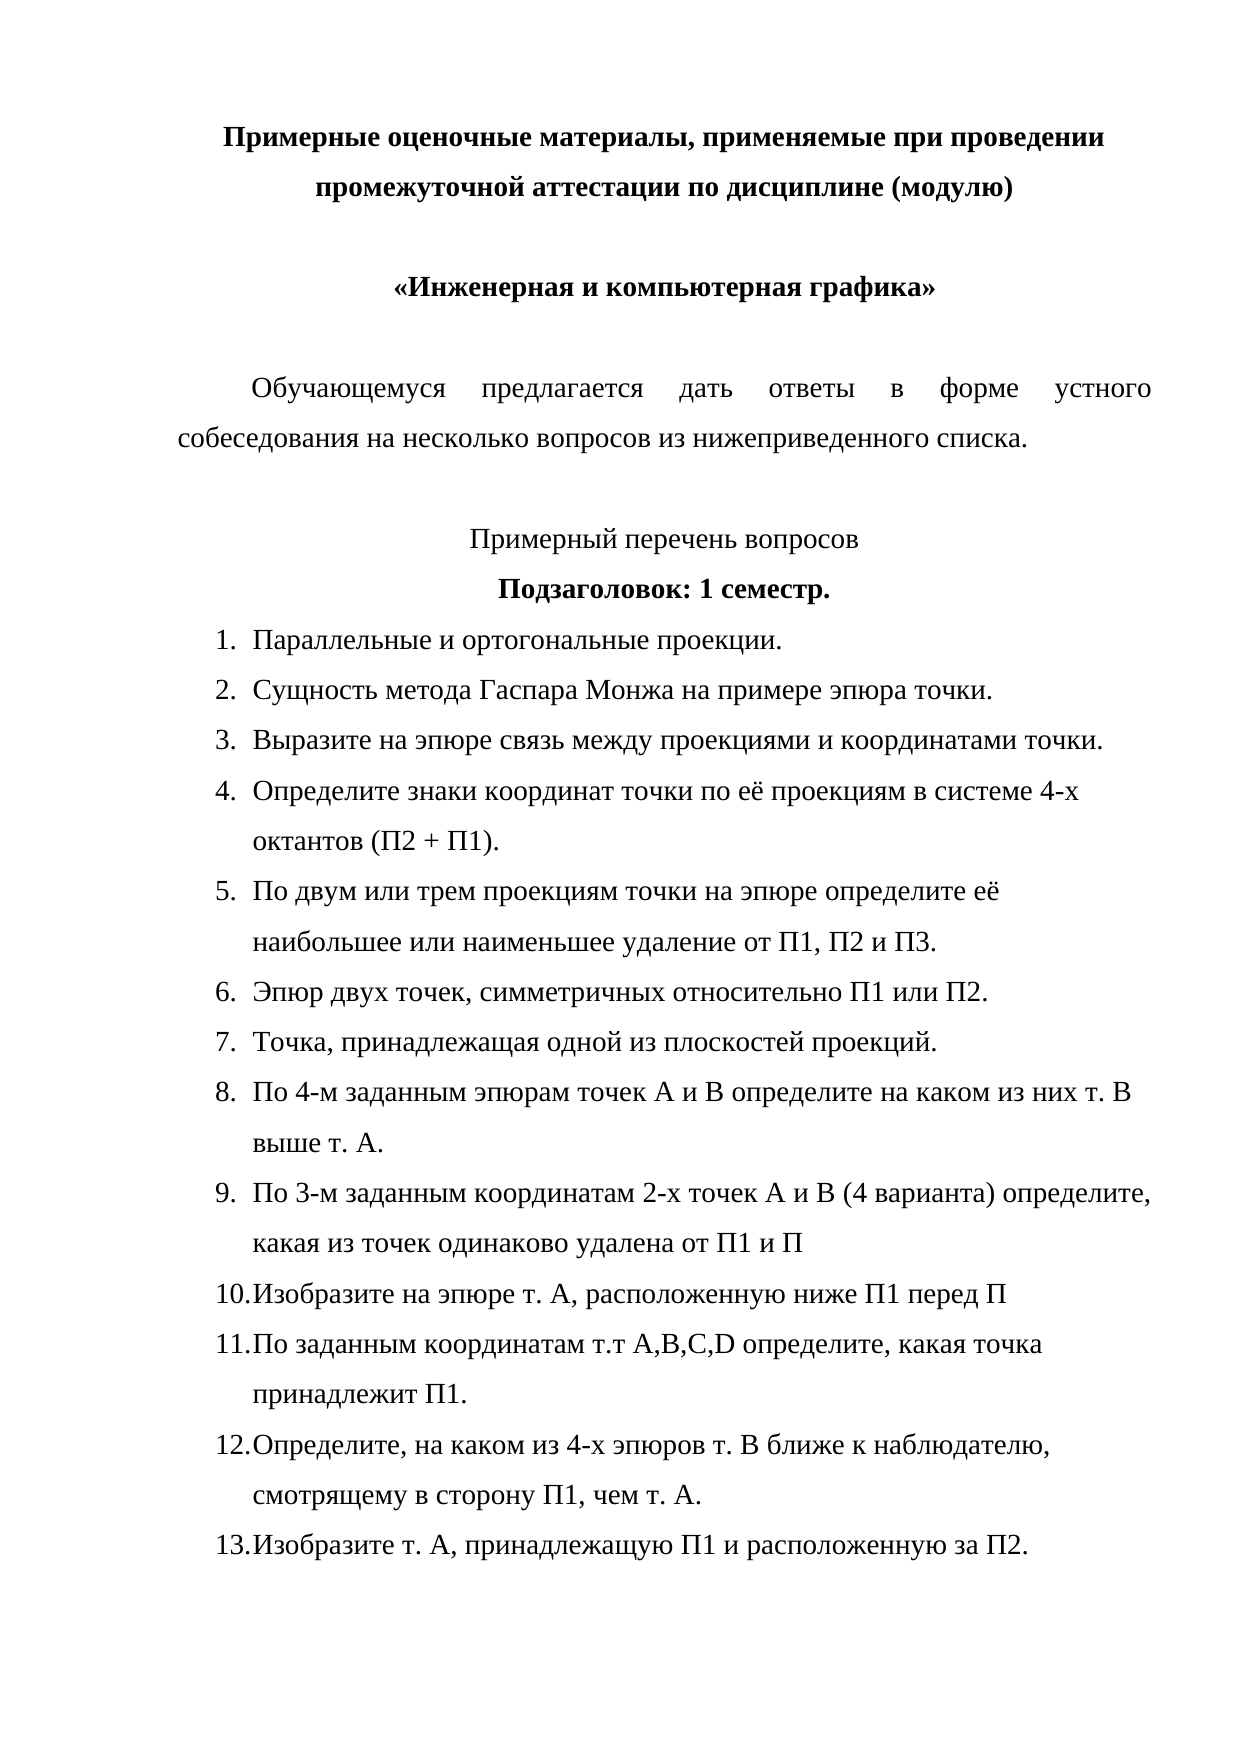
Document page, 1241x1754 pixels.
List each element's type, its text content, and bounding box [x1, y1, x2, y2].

list Эпюр двух точек, симметричных относительно П1 или П2. [215, 974, 1152, 1007]
text Подзаголовок: 1 семестр. [176, 571, 1152, 605]
list По заданным координатам т.т А,В,С,D определите, какая точка принадлежит П1. [215, 1326, 1152, 1410]
subtitle Примерные оценочные материалы, применяемые при проведении промежуточной аттестации по дисциплине (модулю) [176, 119, 1152, 202]
list Изобразите т. А, принадлежащую П1 и расположенную за П2. [215, 1527, 1152, 1561]
list Определите, на каком из 4-х эпюров т. В ближе к наблюдателю, смотрящему в сторону П1, чем т. А. [215, 1427, 1152, 1511]
list Выразите на эпюре связь между проекциями и координатами точки. [215, 722, 1152, 756]
list По 3-м заданным координатам 2-х точек А и В (4 варианта) определите, какая из точек одинаково удалена от П1 и П [215, 1175, 1152, 1259]
list Сущность метода Гаспара Монжа на примере эпюра точки. [215, 672, 1152, 706]
text Обучающемуся предлагается дать ответы в форме устного собеседования на несколько вопросов из нижеприведенного списка. [177, 370, 1152, 454]
list Параллельные и ортогональные проекции. [215, 622, 1152, 655]
text Примерный перечень вопросов [176, 521, 1152, 555]
text «Инженерная и компьютерная графика» [177, 269, 1152, 303]
list Точка, принадлежащая одной из плоскостей проекций. [215, 1024, 1152, 1058]
list По 4-м заданным эпюрам точек А и В определите на каком из них т. В выше т. А. [215, 1074, 1152, 1158]
list Определите знаки координат точки по её проекциям в системе 4-х октантов (П2 + П1). [215, 773, 1152, 857]
list По двум или трем проекциям точки на эпюре определите её наибольшее или наименьшее удаление от П1, П2 и П3. [215, 873, 1152, 957]
list Изобразите на эпюре т. А, расположенную ниже П1 перед П [215, 1276, 1152, 1309]
